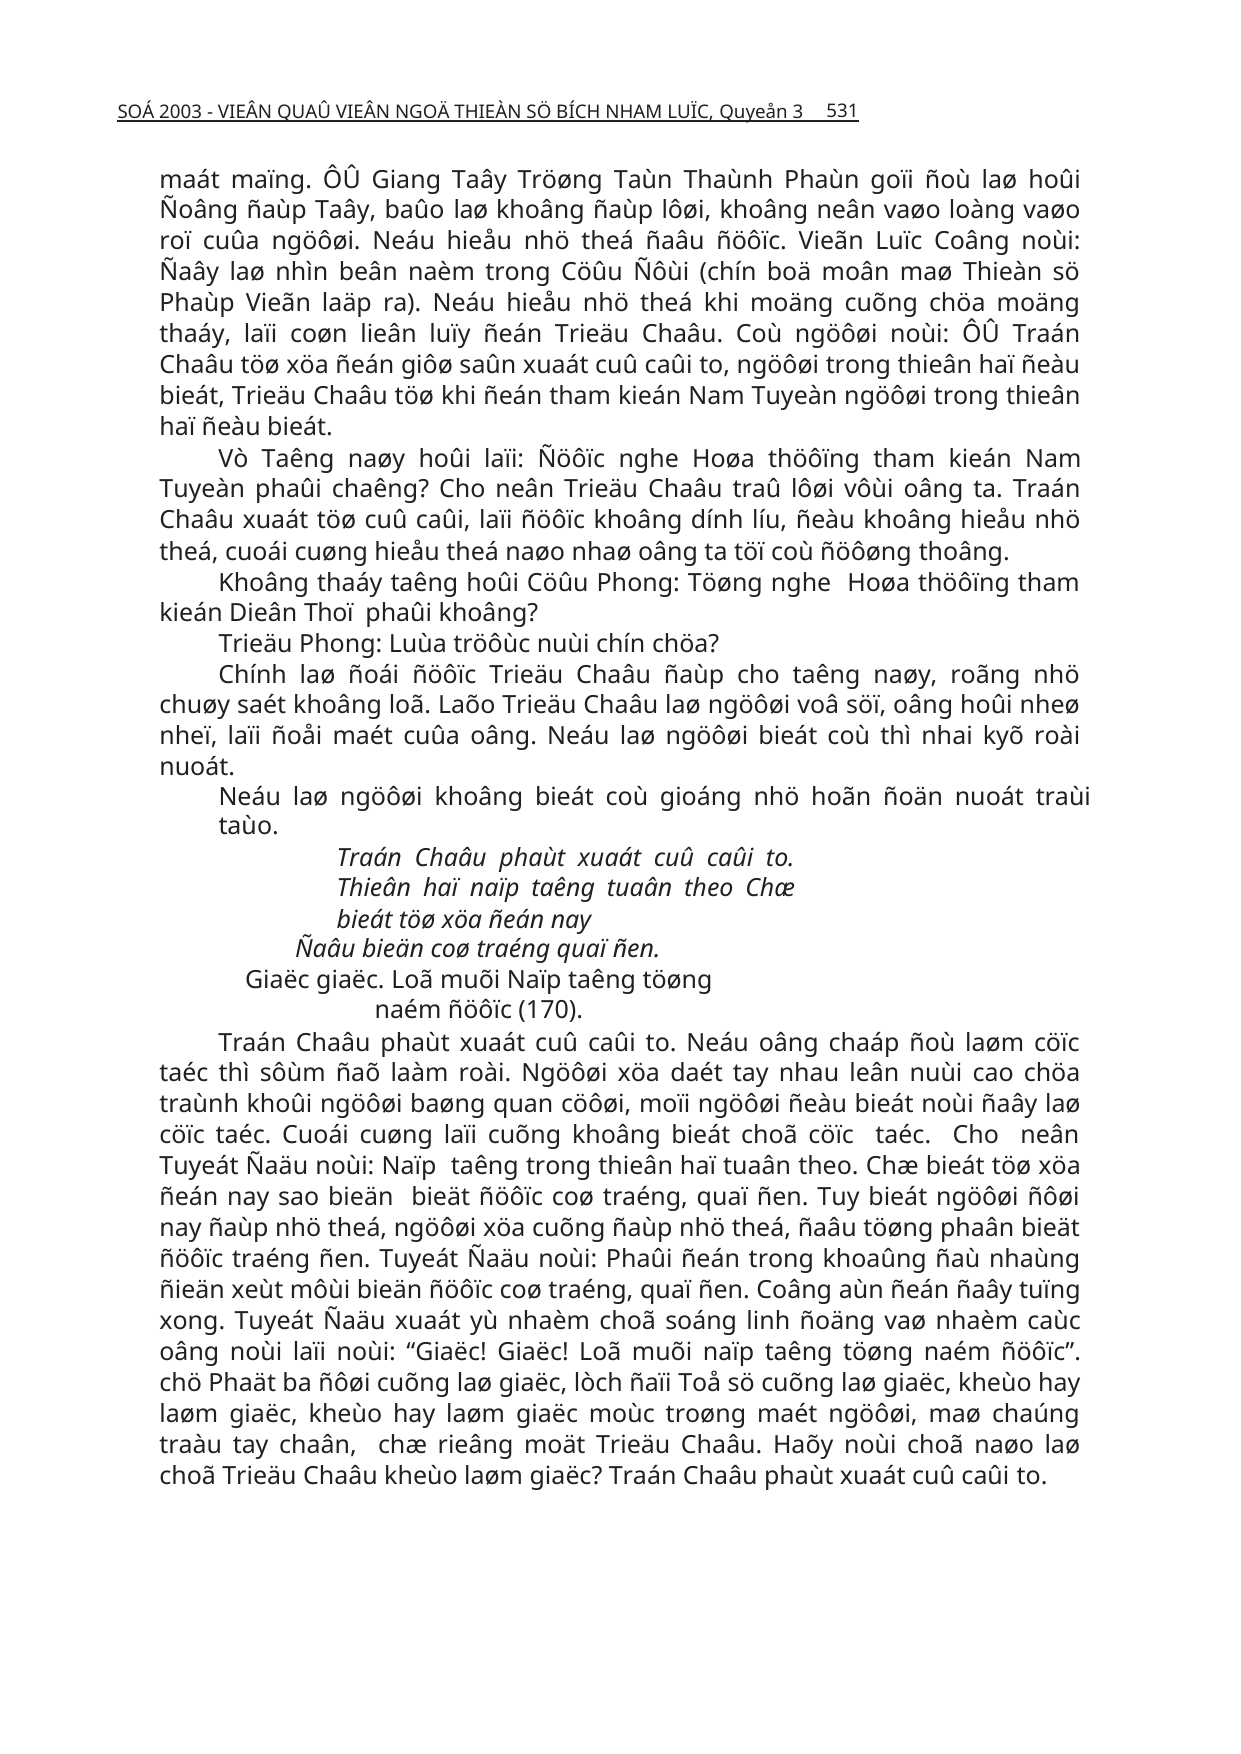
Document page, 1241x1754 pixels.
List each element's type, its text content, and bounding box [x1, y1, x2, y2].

text Vò Taêng naøy hoûi laïi: Ñöôïc nghe Hoøa thöôïng tham kieán Nam Tuyeàn phaûi chaêng? Cho neân Trieäu Chaâu traû lôøi vôùi oâng ta. Traán Chaâu xuaát töø cuû caûi, laïi ñöôïc khoâng dính líu, ñeàu khoâng hieåu nhö theá, cuoái cuøng hieåu theá naøo nhaø oâng ta töï coù ñöôøng thoâng. [159, 443, 1081, 567]
text Neáu laø ngöôøi khoâng bieát coù gioáng nhö hoãn ñoän nuoát traùi taùo. [218, 782, 1092, 840]
text Trieäu Phong: Luùa tröôùc nuùi chín chöa? [218, 629, 1092, 658]
text Chính laø ñoái ñöôïc Trieäu Chaâu ñaùp cho taêng naøy, roãng nhö chuøy saét khoâng loã. Laõo Trieäu Chaâu laø ngöôøi voâ söï, oâng hoûi nheø nheï, laïi ñoåi maét cuûa oâng. Neáu laø ngöôøi bieát coù thì nhai kyõ roài nuoát. [159, 658, 1081, 782]
text Giaëc giaëc. Loã muõi Naïp taêng töøng naém ñöôïc (170). [216, 963, 741, 1025]
text maát maïng. ÔÛ Giang Taây Tröøng Taùn Thaùnh Phaùn goïi ñoù laø hoûi Ñoâng ñaùp Taây, baûo laø khoâng ñaùp lôøi, khoâng neân vaøo loàng vaøo roï cuûa ngöôøi. Neáu hieåu nhö theá ñaâu ñöôïc. Vieãn Luïc Coâng noùi: Ñaây laø nhìn beân naèm trong Cöûu Ñôùi (chín boä moân maø Thieàn sö Phaùp Vieãn laäp ra). Neáu hieåu nhö theá khi moäng cuõng chöa moäng thaáy, laïi coøn lieân luïy ñeán Trieäu Chaâu. Coù ngöôøi noùi: ÔÛ Traán Chaâu töø xöa ñeán giôø saûn xuaát cuû caûi to, ngöôøi trong thieân haï ñeàu bieát, Trieäu Chaâu töø khi ñeán tham kieán Nam Tuyeàn ngöôøi trong thieân haï ñeàu bieát. [159, 164, 1082, 443]
text SOÁ 2003 - VIEÂN QUAÛ VIEÂN NGOÄ THIEÀN SÖ BÍCH NHAM LUÏC, Quyeån 3 531 [117, 97, 1092, 124]
text Ñaâu bieän coø traéng quaï ñen. [214, 935, 741, 963]
text Traán Chaâu phaùt xuaát cuû caûi to. Neáu oâng chaáp ñoù laøm cöïc taéc thì sôùm ñaõ laàm roài. Ngöôøi xöa daét tay nhau leân nuùi cao chöa traùnh khoûi ngöôøi baøng quan cöôøi, moïi ngöôøi ñeàu bieát noùi ñaây laø cöïc taéc. Cuoái cuøng laïi cuõng khoâng bieát choã cöïc taéc. Cho neân Tuyeát Ñaäu noùi: Naïp taêng trong thieân haï tuaân theo. Chæ bieát töø xöa ñeán nay sao bieän bieät ñöôïc coø traéng, quaï ñen. Tuy bieát ngöôøi ñôøi nay ñaùp nhö theá, ngöôøi xöa cuõng ñaùp nhö theá, ñaâu töøng phaân bieät ñöôïc traéng ñen. Tuyeát Ñaäu noùi: Phaûi ñeán trong khoaûng ñaù nhaùng ñieän xeùt môùi bieän ñöôïc coø traéng, quaï ñen. Coâng aùn ñeán ñaây tuïng xong. Tuyeát Ñaäu xuaát yù nhaèm choã soáng linh ñoäng vaø nhaèm caùc oâng noùi laïi noùi: “Giaëc! Giaëc! Loã muõi naïp taêng töøng naém ñöôïc”. chö Phaät ba ñôøi cuõng laø giaëc, lòch ñaïi Toå sö cuõng laø giaëc, kheùo hay laøm giaëc, kheùo hay laøm giaëc moùc troøng maét ngöôøi, maø chaúng traàu tay chaân, chæ rieâng moät Trieäu Chaâu. Haõy noùi choã naøo laø choã Trieäu Chaâu kheùo laøm giaëc? Traán Chaâu phaùt xuaát cuû caûi to. [159, 1026, 1082, 1492]
text Khoâng thaáy taêng hoûi Cöûu Phong: Töøng nghe Hoøa thöôïng tham kieán Dieân Thoï phaûi khoâng? [159, 567, 1081, 629]
text Traán Chaâu phaùt xuaát cuû caûi to. Thieân haï naïp taêng tuaân theo Chæ bieát töø xöa ñeán nay [336, 841, 795, 935]
